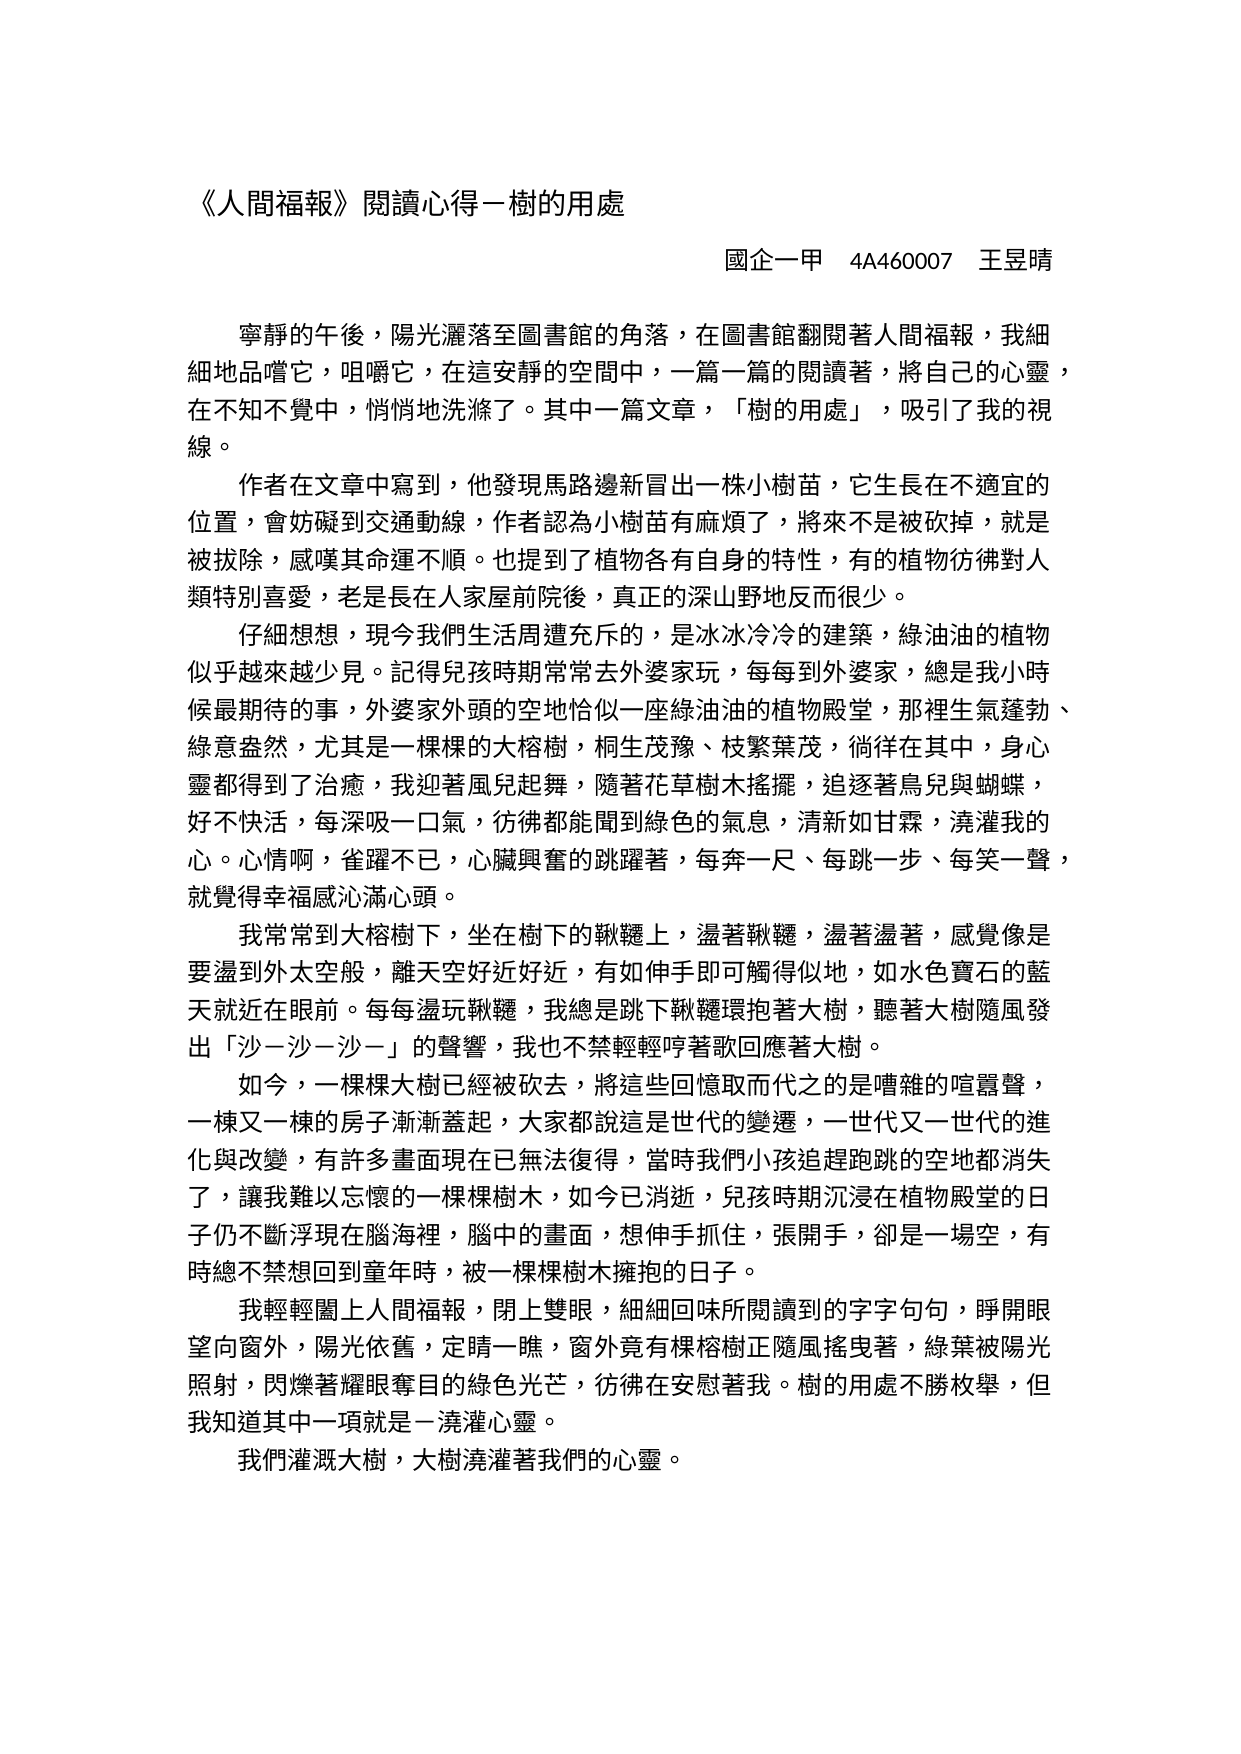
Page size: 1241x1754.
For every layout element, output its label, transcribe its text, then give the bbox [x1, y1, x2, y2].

text 作者在文章中寫到，他發現馬路邊新冒出一株小樹苗，它生長在不適宜的位置，會妨礙到交通動線，作者認為小樹苗有麻煩了，將來不是被砍掉，就是被拔除，感嘆其命運不順。也提到了植物各有自身的特性，有的植物彷彿對人類特別喜愛，老是長在人家屋前院後，真正的深山野地反而很少。 [187, 464, 1053, 614]
text 寧靜的午後，陽光灑落至圖書館的角落，在圖書館翻閱著人間福報，我細細地品嚐它，咀嚼它，在這安靜的空間中，一篇一篇的閱讀著，將自己的心靈，在不知不覺中，悄悄地洗滌了。其中一篇文章，「樹的用處」，吸引了我的視線。 [187, 314, 1053, 464]
text 仔細想想，現今我們生活周遭充斥的，是冰冰冷冷的建築，綠油油的植物似乎越來越少見。記得兒孩時期常常去外婆家玩，每每到外婆家，總是我小時候最期待的事，外婆家外頭的空地恰似一座綠油油的植物殿堂，那裡生氣蓬勃、綠意盎然，尤其是一棵棵的大榕樹，桐生茂豫、枝繁葉茂，徜徉在其中，身心靈都得到了治癒，我迎著風兒起舞，隨著花草樹木搖擺，追逐著鳥兒與蝴蝶，好不快活，每深吸一口氣，彷彿都能聞到綠色的氣息，清新如甘霖，澆灌我的心。心情啊，雀躍不已，心臟興奮的跳躍著，每奔一尺、每跳一步、每笑一聲，就覺得幸福感沁滿心頭。 [187, 614, 1053, 914]
text 我輕輕闔上人間福報，閉上雙眼，細細回味所閱讀到的字字句句，睜開眼望向窗外，陽光依舊，定睛一瞧，窗外竟有棵榕樹正隨風搖曳著，綠葉被陽光照射，閃爍著耀眼奪目的綠色光芒，彷彿在安慰著我。樹的用處不勝枚舉，但我知道其中一項就是－澆灌心靈。 [187, 1289, 1053, 1439]
text 如今，一棵棵大樹已經被砍去，將這些回憶取而代之的是嘈雜的喧囂聲，一棟又一棟的房子漸漸蓋起，大家都說這是世代的變遷，一世代又一世代的進化與改變，有許多畫面現在已無法復得，當時我們小孩追趕跑跳的空地都消失了，讓我難以忘懷的一棵棵樹木，如今已消逝，兒孩時期沉浸在植物殿堂的日子仍不斷浮現在腦海裡，腦中的畫面，想伸手抓住，張開手，卻是一場空，有時總不禁想回到童年時，被一棵棵樹木擁抱的日子。 [187, 1064, 1053, 1289]
text 我們灌溉大樹，大樹澆灌著我們的心靈。 [187, 1439, 1053, 1477]
text 國企一甲 4A460007 王昱晴 [187, 239, 1053, 277]
text 《人間福報》閱讀心得－樹的用處 [187, 164, 1053, 239]
text 我常常到大榕樹下，坐在樹下的鞦韆上，盪著鞦韆，盪著盪著，感覺像是要盪到外太空般，離天空好近好近，有如伸手即可觸得似地，如水色寶石的藍天就近在眼前。每每盪玩鞦韆，我總是跳下鞦韆環抱著大樹，聽著大樹隨風發出「沙－沙－沙－」的聲響，我也不禁輕輕哼著歌回應著大樹。 [187, 914, 1053, 1064]
